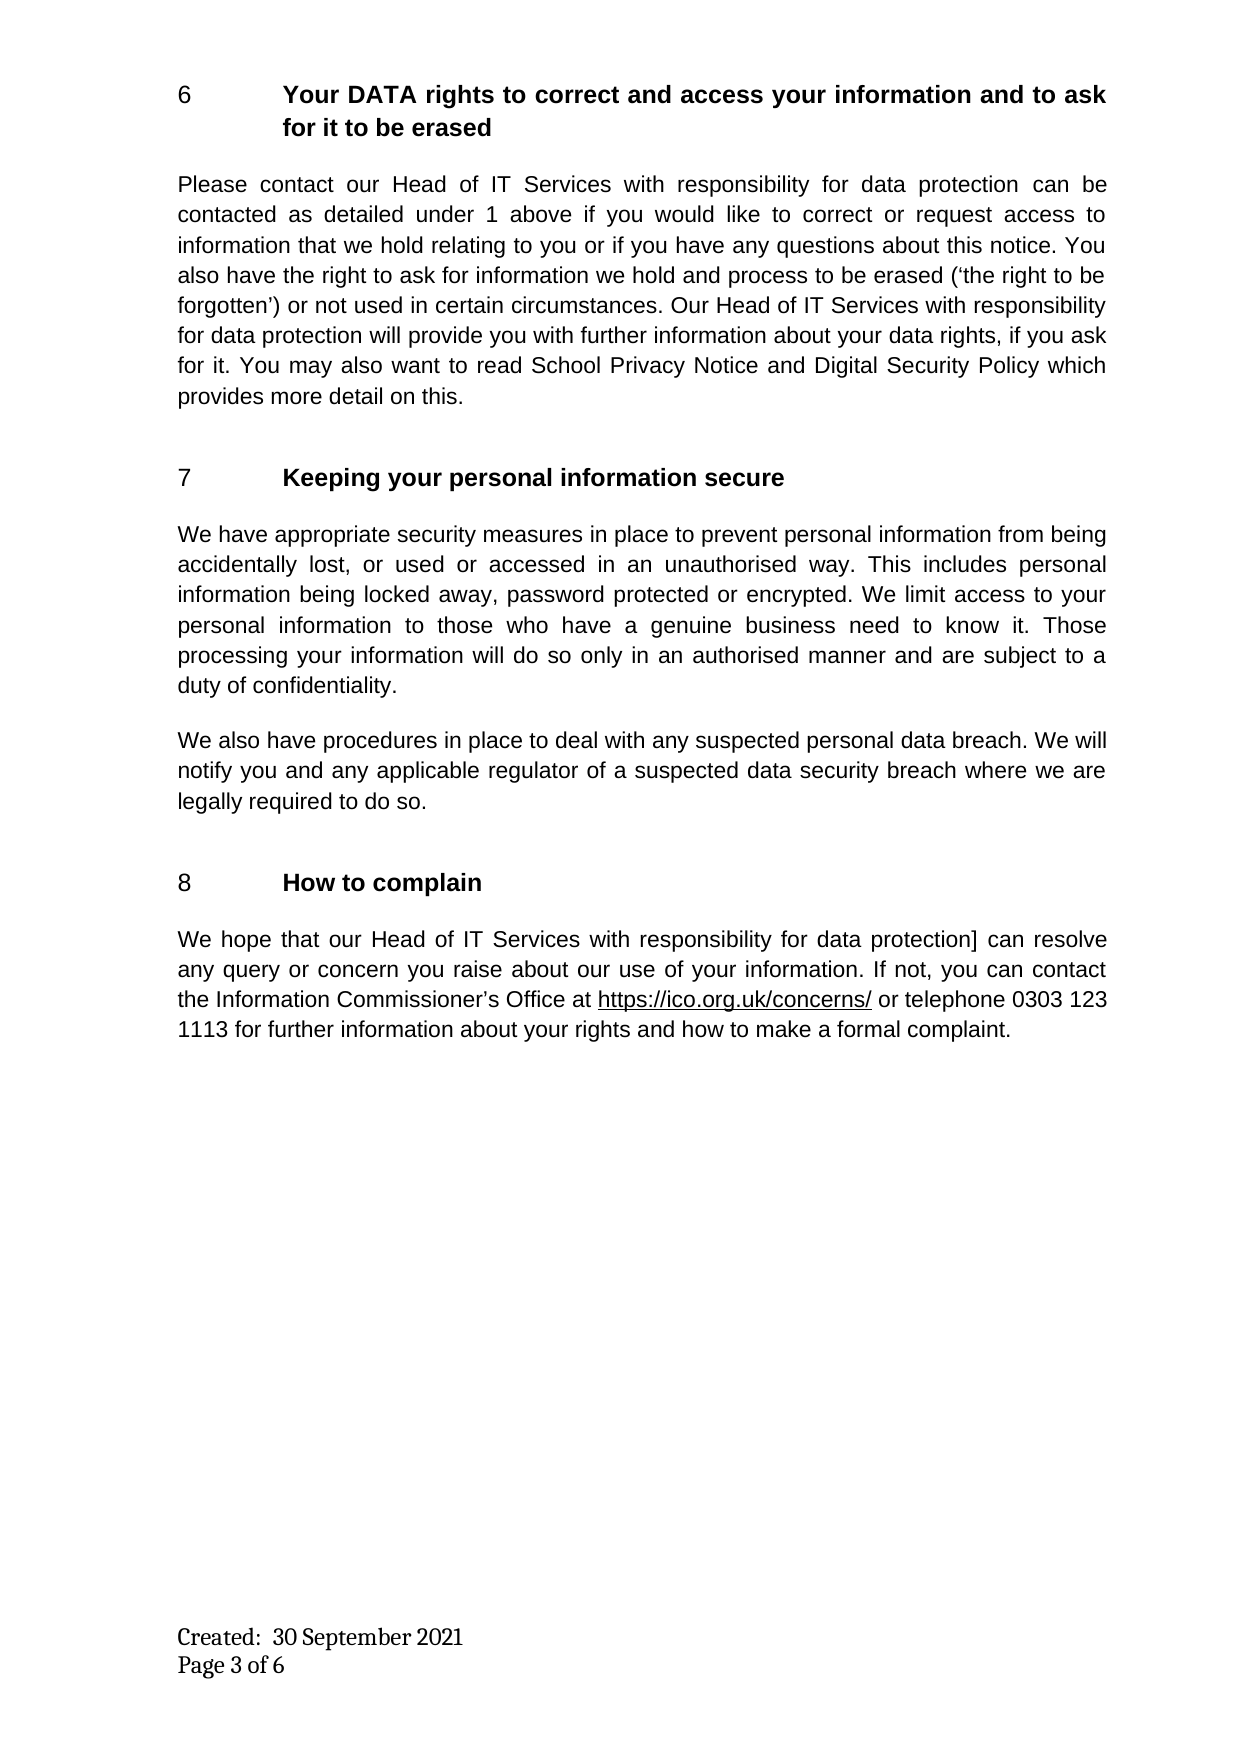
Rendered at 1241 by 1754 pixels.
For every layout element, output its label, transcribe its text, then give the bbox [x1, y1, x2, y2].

text Please contact our Head of IT Services with responsibility for data protection can be contacted as detailed under 1 above if you would like to correct or request access to information that we hold relating to you or if you have any questions about this notice. You also have the right to ask for information we hold and process to be erased (‘the right to be forgotten’) or not used in certain circumstances. Our Head of IT Services with responsibility for data protection will provide you with further information about your data rights, if you ask for it. You may also want to read School Privacy Notice and Digital Security Policy which provides more detail on this. [177, 171, 1107, 409]
subtitle Your DATA rights to correct and access your information and to ask for it to be erased [177, 80, 1107, 142]
text We hope that our Head of IT Services with responsibility for data protection] can resolve any query or concern you raise about our use of your information. If not, you can contact the Information Commissioner’s Office at https://ico.org.uk/concerns/ or telephone 0303 123 1113 for further information about your rights and how to make a formal complaint. [177, 926, 1107, 1043]
text We have appropriate security measures in place to prevent personal information from being accidentally lost, or used or accessed in an unauthorised way. This includes personal information being locked away, password protected or encrypted. We limit access to your personal information to those who have a genuine business need to know it. Those processing your information will do so only in an authorised manner and are subject to a duty of confidentiality. [177, 521, 1107, 698]
subtitle Keeping your personal information secure [177, 463, 1107, 492]
subtitle How to complain [177, 868, 1107, 897]
text We also have procedures in place to deal with any suspected personal data breach. We will notify you and any applicable regulator of a suspected data security breach where we are legally required to do so. [177, 727, 1107, 814]
